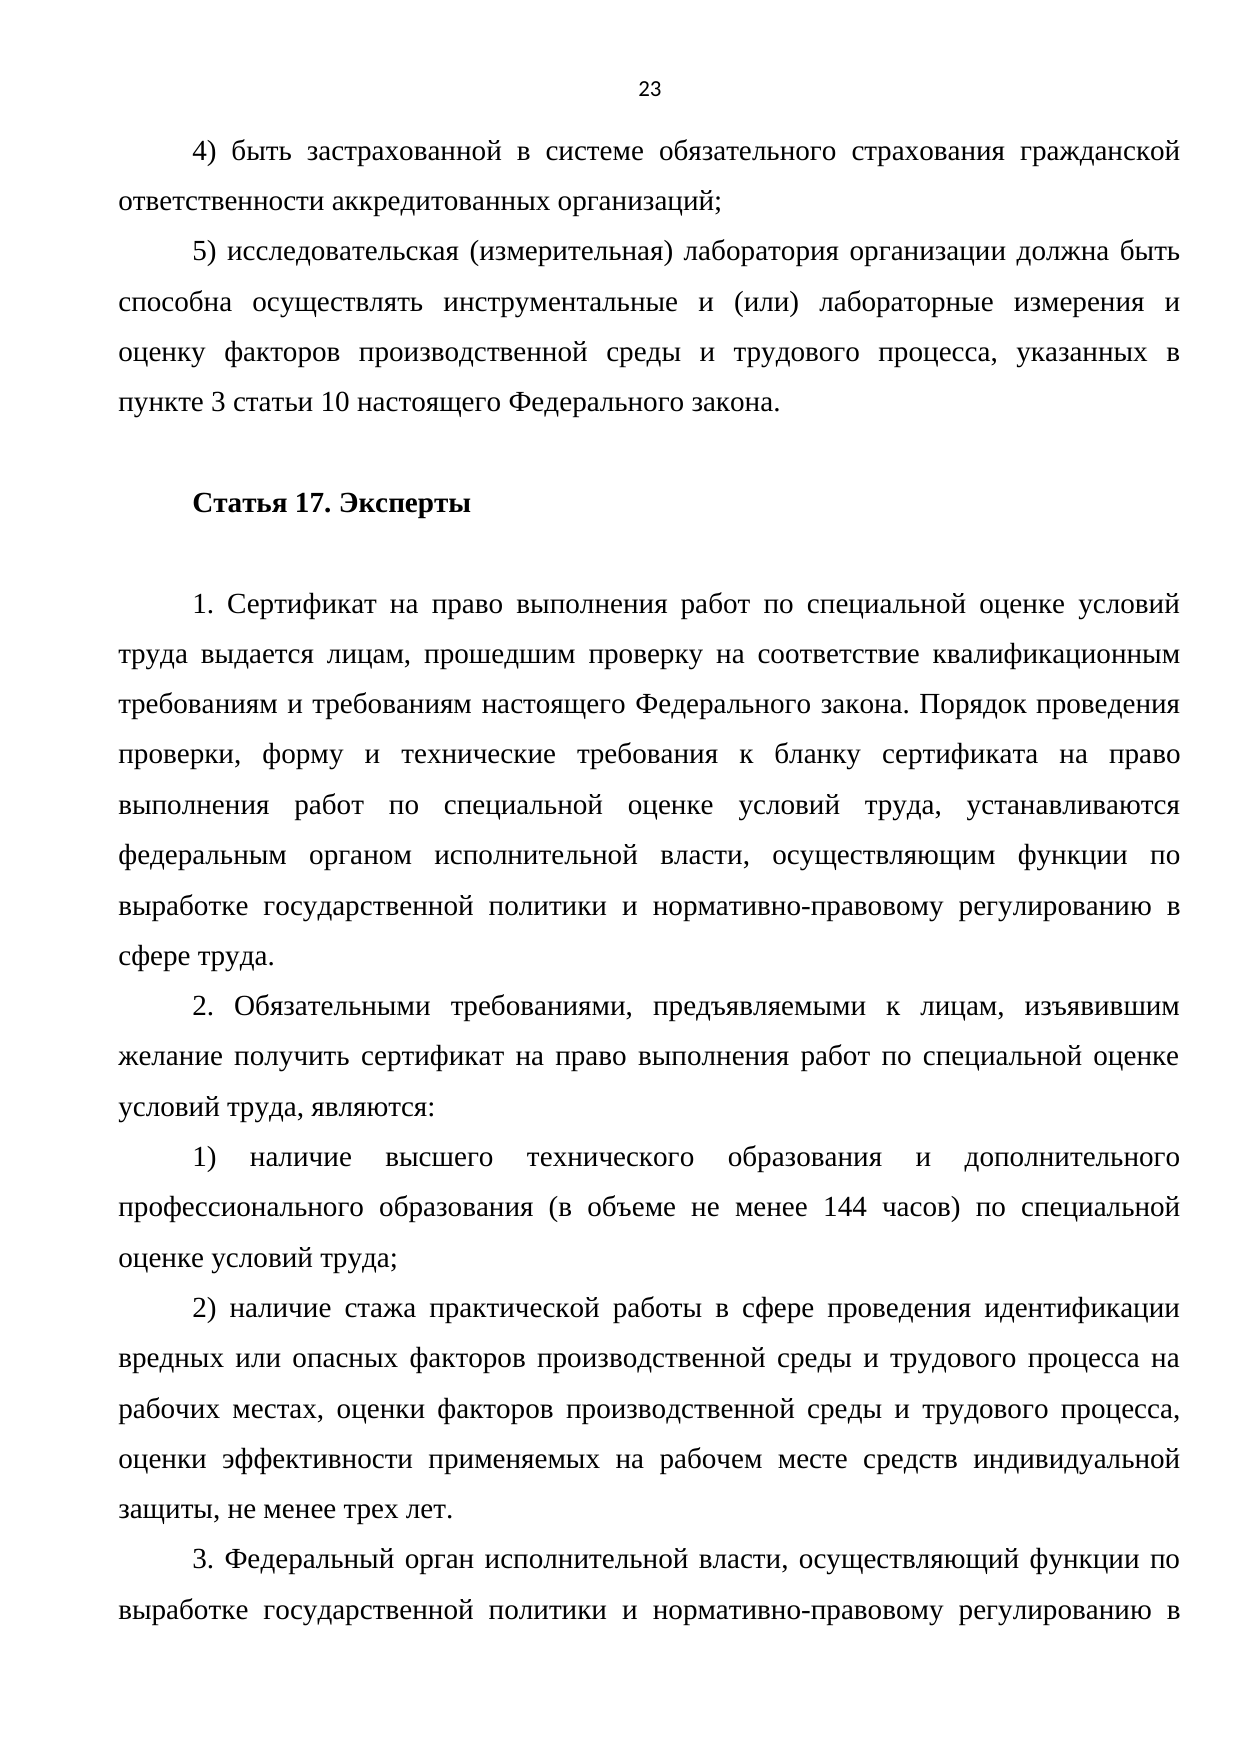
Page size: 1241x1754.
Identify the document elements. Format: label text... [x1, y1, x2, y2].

text 2. Обязательными требованиями, предъявляемыми к лицам, изъявившим желание получить сертификат на право выполнения работ по специальной оценке условий труда, являются: [118, 988, 1181, 1122]
text 1. Сертификат на право выполнения работ по специальной оценке условий труда выдается лицам, прошедшим проверку на соответствие квалификационным требованиям и требованиям настоящего Федерального закона. Порядок проведения проверки, форму и технические требования к бланку сертификата на право выполнения работ по специальной оценке условий труда, устанавливаются федеральным органом исполнительной власти, осуществляющим функции по выработке государственной политики и нормативно-правовому регулированию в сфере труда. [118, 586, 1181, 971]
text 4) быть застрахованной в системе обязательного страхования гражданской ответственности аккредитованных организаций; [118, 133, 1181, 217]
text 1) наличие высшего технического образования и дополнительного профессионального образования (в объеме не менее 144 часов) по специальной оценке условий труда; [118, 1139, 1181, 1273]
text 5) исследовательская (измерительная) лаборатория организации должна быть способна осуществлять инструментальные и (или) лабораторные измерения и оценку факторов производственной среды и трудового процесса, указанных в пункте 3 статьи 10 настоящего Федерального закона. [118, 233, 1181, 418]
text 2) наличие стажа практической работы в сфере проведения идентификации вредных или опасных факторов производственной среды и трудового процесса на рабочих местах, оценки факторов производственной среды и трудового процесса, оценки эффективности применяемых на рабочем месте средств индивидуальной защиты, не менее трех лет. [118, 1290, 1181, 1525]
subtitle Статья 17. Эксперты [118, 485, 1181, 519]
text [118, 1542, 1181, 1626]
